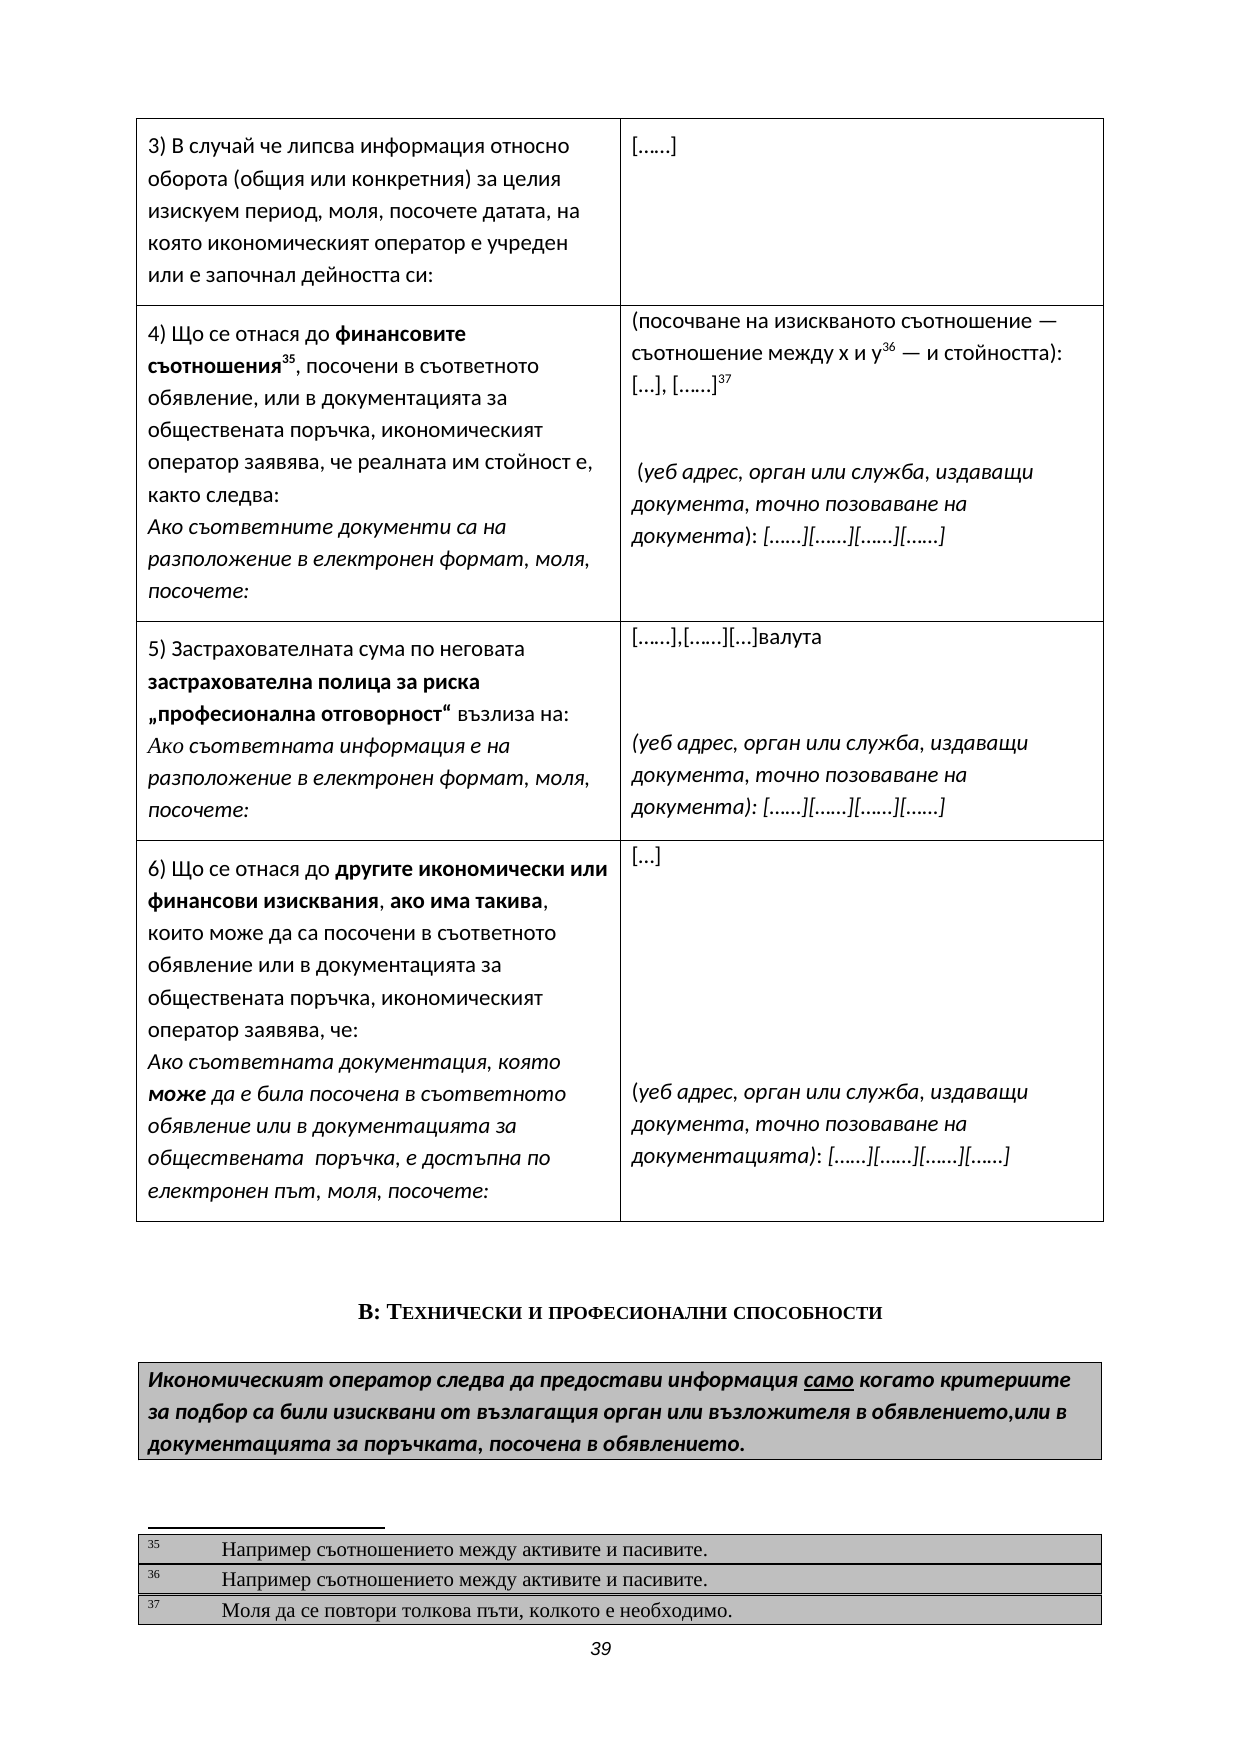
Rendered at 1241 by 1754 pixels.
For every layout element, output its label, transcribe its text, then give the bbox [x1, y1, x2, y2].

table_cell (посочване на изискваното съотношение — съотношение между х и у — и стойността): […], [……] (уеб адрес, орган или служба, издаващи документа, точно позоваване на документа): [……][……][……][……] [621, 306, 1103, 621]
text Икономическият оператор следва да предостави информация само когато критериите за подбор са били изисквани от възлагащия орган или възложителя в обявлението,или в документацията за поръчката, посочена в обявлението. [139, 1363, 1101, 1459]
table_cell 5) Застрахователната сума по неговата застрахователна полица за риска „професионална отговорност“ възлиза на: Ако съответната информация е на разположение в електронен формат, моля, посочете: [137, 622, 620, 840]
table_cell [……] [621, 119, 1103, 305]
table_cell 4) Що се отнася до финансовите съотношения, посочени в съответното обявление, или в документацията за обществената поръчка, икономическият оператор заявява, че реалната им стойност е, както следва: Ако съответните документи са на разположение в електронен формат, моля, посочете: [137, 306, 620, 621]
text В: Технически и професионални способности [148, 1298, 1093, 1324]
table_cell 3) В случай че липсва информация относно оборота (общия или конкретния) за целия изискуем период, моля, посочете датата, на която икономическият оператор е учреден или е започнал дейността си: [137, 119, 620, 305]
table_cell [……],[……][…]валута (уеб адрес, орган или служба, издаващи документа, точно позоваване на документа): [……][……][……][……] [621, 622, 1103, 840]
table_cell 6) Що се отнася до другите икономически или финансови изисквания, ако има такива, които може да са посочени в съответното обявление или в документацията за обществената поръчка, икономическият оператор заявява, че: Ако съответната документация, която може да е била посочена в съответното обявление или в документацията за обществената поръчка, е достъпна по електронен път, моля, посочете: [137, 841, 620, 1221]
table_cell […] (уеб адрес, орган или служба, издаващи документа, точно позоваване на документацията): [……][……][……][……] [621, 841, 1103, 1221]
